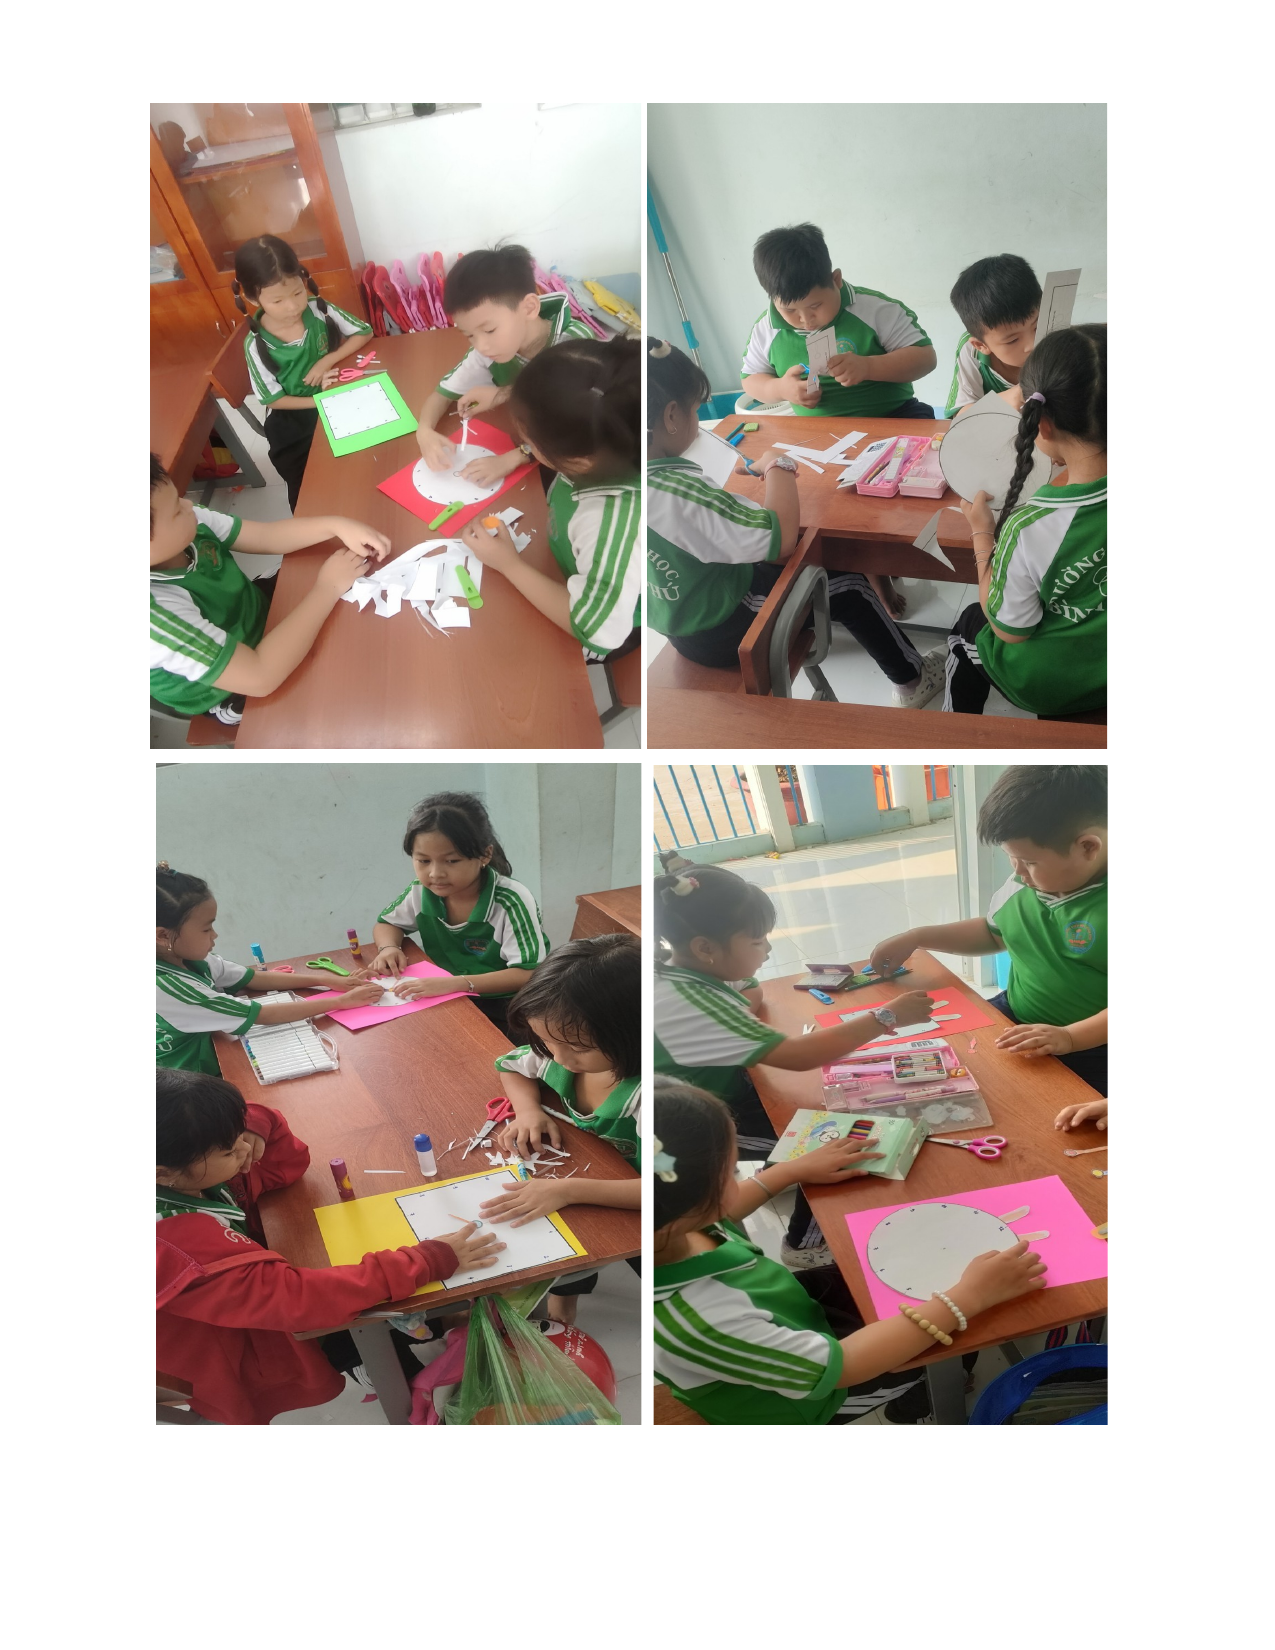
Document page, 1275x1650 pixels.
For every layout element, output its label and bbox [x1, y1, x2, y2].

picture [150, 103, 642, 749]
picture [647, 103, 1108, 749]
picture [653, 765, 1108, 1425]
picture [156, 763, 642, 1425]
